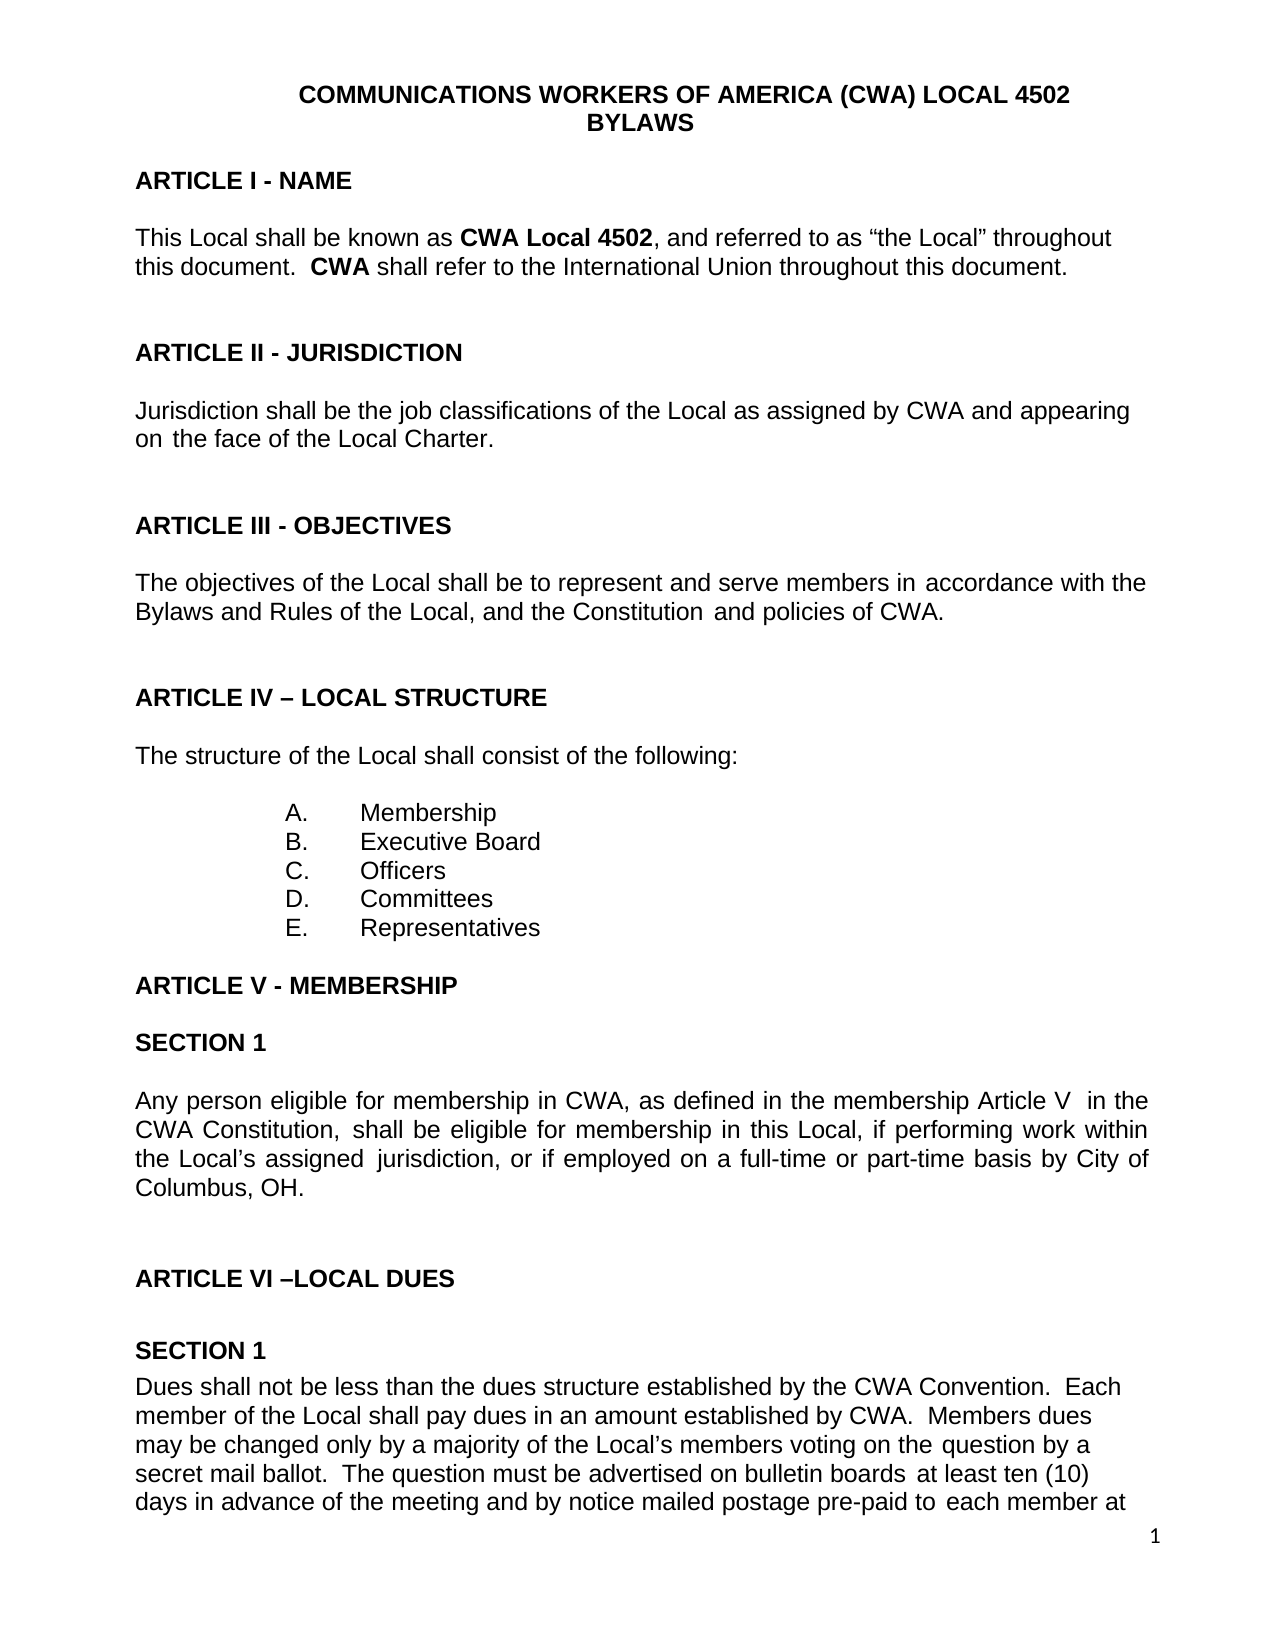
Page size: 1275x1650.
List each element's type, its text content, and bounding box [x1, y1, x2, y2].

text ARTICLE VI –LOCAL DUES [135, 1264, 1137, 1293]
text COMMUNICATIONS WORKERS OF AMERICA (CWA) LOCAL 4502 [298, 79, 1147, 108]
text Any person eligible for membership in CWA, as defined in the membership Article V in the CWA Constitution, shall be eligible for membership in this Local, if performing work within the Local’s assigned jurisdiction, or if employed on a full-time or part-time basis by City of Columbus, OH. [135, 1086, 1149, 1201]
text This Local shall be known as CWA Local 4502, and referred to as “the Local” throughout this document. CWA shall refer to the International Union throughout this document. [135, 223, 1147, 281]
list Officers [285, 856, 1160, 884]
text SECTION 1 [135, 1336, 1137, 1365]
list Committees [285, 884, 1160, 913]
subtitle ARTICLE II - JURISDICTION [135, 338, 1160, 367]
text Jurisdiction shall be the job classifications of the Local as assigned by CWA and appearing on the face of the Local Charter. [135, 396, 1147, 453]
subtitle ARTICLE IV – LOCAL STRUCTURE [135, 683, 1160, 712]
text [135, 1372, 1137, 1516]
text ARTICLE I - NAME [135, 166, 1160, 194]
subtitle ARTICLE III - OBJECTIVES [135, 511, 1160, 539]
subtitle ARTICLE V - MEMBERSHIP SECTION 1 [135, 971, 572, 1057]
list Membership [285, 798, 1160, 827]
list Executive Board [285, 827, 1160, 856]
text BYLAWS [135, 108, 1160, 137]
text The structure of the Local shall consist of the following: [135, 741, 1160, 769]
text The objectives of the Local shall be to represent and serve members in accordance with the Bylaws and Rules of the Local, and the Constitution and policies of CWA. [135, 568, 1147, 626]
list Representatives [285, 913, 1160, 942]
